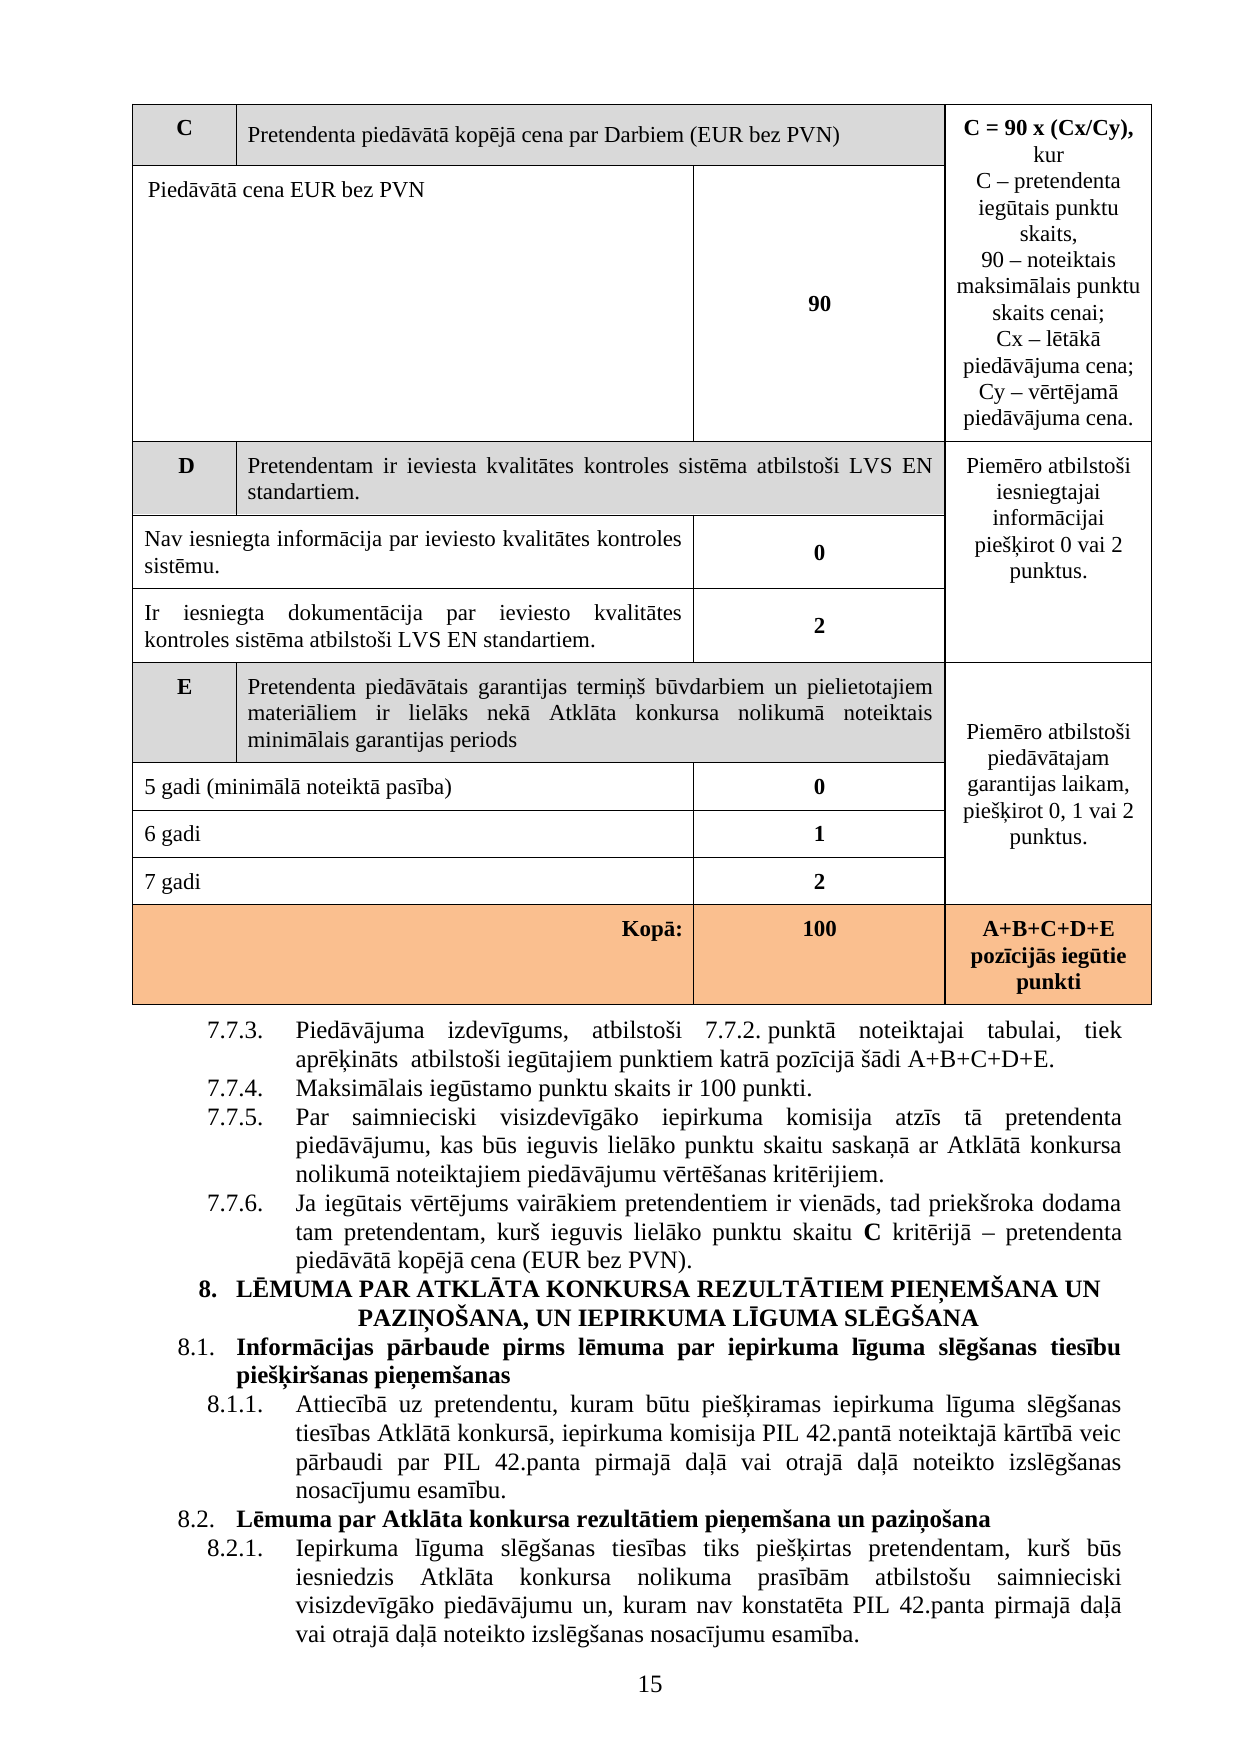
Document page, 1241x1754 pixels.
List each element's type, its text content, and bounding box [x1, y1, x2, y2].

table_cell D [133, 442, 236, 514]
table_cell E [133, 663, 236, 762]
list Attiecībā uz pretendentu, kuram būtu piešķiramas iepirkuma līguma slēgšanas tiesības Atklātā konkursā, iepirkuma komisija PIL 42.pantā noteiktajā kārtībā veic pārbaudi par PIL 42.panta pirmajā daļā vai otrajā daļā noteikto izslēgšanas nosacījumu esamību. [207, 1389, 1122, 1504]
table_cell Pretendenta piedāvātais garantijas termiņš būvdarbiem un pielietotajiem materiāliem ir lielāks nekā Atklāta konkursa nolikumā noteiktais minimālais garantijas periods [237, 663, 944, 762]
list Piedāvājuma izdevīgums, atbilstoši 7.7.2. punktā noteiktajai tabulai, tiek aprēķināts atbilstoši iegūtajiem punktiem katrā pozīcijā šādi A+B+C+D+E. [207, 1015, 1122, 1073]
table_cell Piedāvātā cena EUR bez PVN [133, 166, 693, 441]
table_cell 1 [694, 811, 944, 857]
table_cell 0 [694, 763, 944, 809]
list LĒMUMA PAR ATKLĀTA KONKURSA REZULTĀTIEM PIEŅEMŠANA UN PAZIŅOŠANA, UN IEPIRKUMA LĪGUMA SLĒGŠANA [177, 1274, 1122, 1332]
list Par saimnieciski visizdevīgāko iepirkuma komisija atzīs tā pretendenta piedāvājumu, kas būs ieguvis lielāko punktu skaitu saskaņā ar Atklātā konkursa nolikumā noteiktajiem piedāvājumu vērtēšanas kritērijiem. [207, 1102, 1122, 1188]
table_cell 90 [694, 166, 944, 441]
list Iepirkuma līguma slēgšanas tiesības tiks piešķirtas pretendentam, kurš būs iesniedzis Atklāta konkursa nolikuma prasībām atbilstošu saimnieciski visizdevīgāko piedāvājumu un, kuram nav konstatēta PIL 42.panta pirmajā daļā vai otrajā daļā noteikto izslēgšanas nosacījumu esamība. [207, 1533, 1122, 1648]
table_cell Nav iesniegta informācija par ieviesto kvalitātes kontroles sistēmu. [133, 516, 693, 588]
table_cell 2 [694, 858, 944, 904]
table_cell Kopā: [133, 905, 693, 1004]
table_cell 0 [694, 516, 944, 588]
table_cell C = 90 x (Cx/Cy), kur C – pretendenta iegūtais punktu skaits, 90 – noteiktais maksimālais punktu skaits cenai; Cx – lētākā piedāvājuma cena; Cy – vērtējamā piedāvājuma cena. [946, 105, 1151, 441]
table_cell 6 gadi [133, 811, 693, 857]
list Lēmuma par Atklāta konkursa rezultātiem pieņemšana un paziņošana [177, 1504, 1122, 1533]
table_cell 100 [694, 905, 944, 1004]
list Informācijas pārbaude pirms lēmuma par iepirkuma līguma slēgšanas tiesību piešķiršanas pieņemšanas [177, 1332, 1122, 1389]
list Ja iegūtais vērtējums vairākiem pretendentiem ir vienāds, tad priekšroka dodama tam pretendentam, kurš ieguvis lielāko punktu skaitu C kritērijā – pretendenta piedāvātā kopējā cena (EUR bez PVN). [207, 1188, 1122, 1274]
table_cell Pretendenta piedāvātā kopējā cena par Darbiem (EUR bez PVN) [237, 105, 944, 165]
table_cell Pretendentam ir ieviesta kvalitātes kontroles sistēma atbilstoši LVS EN standartiem. [237, 442, 944, 514]
table_cell Ir iesniegta dokumentācija par ieviesto kvalitātes kontroles sistēma atbilstoši LVS EN standartiem. [133, 589, 693, 662]
table_cell 5 gadi (minimālā noteiktā pasība) [133, 763, 693, 809]
table_cell A+B+C+D+E pozīcijās iegūtie punkti [946, 905, 1151, 1004]
table_cell 2 [694, 589, 944, 662]
table_cell Piemēro atbilstoši piedāvātajam garantijas laikam, piešķirot 0, 1 vai 2 punktus. [946, 663, 1151, 904]
table_cell Piemēro atbilstoši iesniegtajai informācijai piešķirot 0 vai 2 punktus. [946, 442, 1151, 662]
table_cell 7 gadi [133, 858, 693, 904]
table_cell C [133, 105, 236, 165]
list Maksimālais iegūstamo punktu skaits ir 100 punkti. [207, 1073, 1122, 1102]
